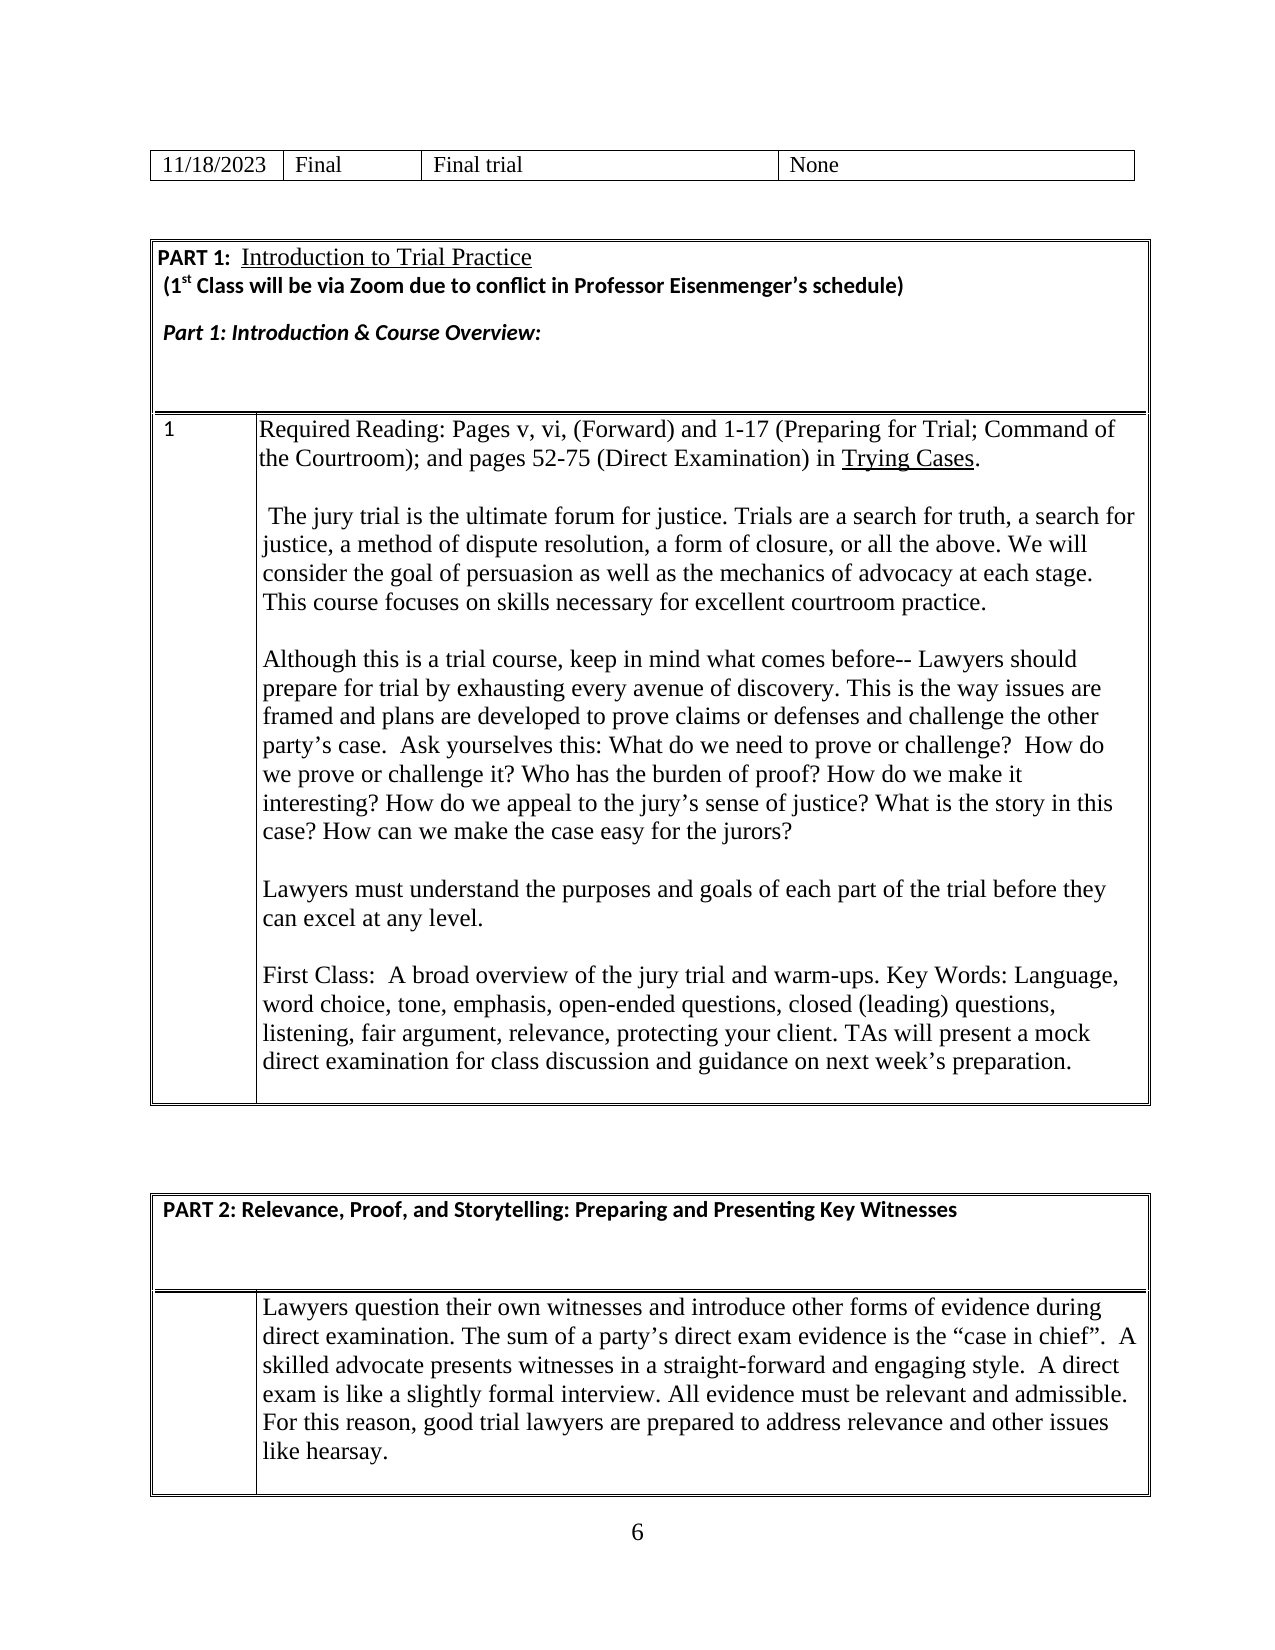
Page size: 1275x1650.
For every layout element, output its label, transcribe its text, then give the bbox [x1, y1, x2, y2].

table_cell [152, 1289, 256, 1494]
table_cell Final trial [422, 151, 778, 180]
table_header PART 2: Relevance, Proof, and Storytelling: Preparing and Presenting Key Witnesses [153, 1196, 1148, 1289]
table_cell Final [284, 151, 421, 180]
table_cell None [779, 151, 1134, 180]
table_header PART 1: Introduction to Trial Practice (1st Class will be via Zoom due to conflict in Professor Eisenmenger’s schedule) Part 1: Introduction & Course Overview: [153, 242, 1148, 411]
table_cell 11/18/2023 [151, 151, 283, 180]
table_cell 1 [153, 411, 256, 1103]
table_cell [257, 1289, 1149, 1494]
table_cell Required Reading: Pages v, vi, (Forward) and 1-17 (Preparing for Trial; Command of the Courtroom); and pages 52-75 (Direct Examination) in Trying Cases. The jury trial is the ultimate forum for justice. Trials are a search for truth, a search for justice, a method of dispute resolution, a form of closure, or all the above. We will consider the goal of persuasion as well as the mechanics of advocacy at each stage. This course focuses on skills necessary for excellent courtroom practice. Although this is a trial course, keep in mind what comes before-- Lawyers should prepare for trial by exhausting every avenue of discovery. This is the way issues are framed and plans are developed to prove claims or defenses and challenge the other party’s case. Ask yourselves this: What do we need to prove or challenge? How do we prove or challenge it? Who has the burden of proof? How do we make it interesting? How do we appeal to the jury’s sense of justice? What is the story in this case? How can we make the case easy for the jurors? Lawyers must understand the purposes and goals of each part of the trial before they can excel at any level. First Class: A broad overview of the jury trial and warm-ups. Key Words: Language, word choice, tone, emphasis, open-ended questions, closed (leading) questions, listening, fair argument, relevance, protecting your client. TAs will present a mock direct examination for class discussion and guidance on next week’s preparation. [257, 411, 1148, 1103]
